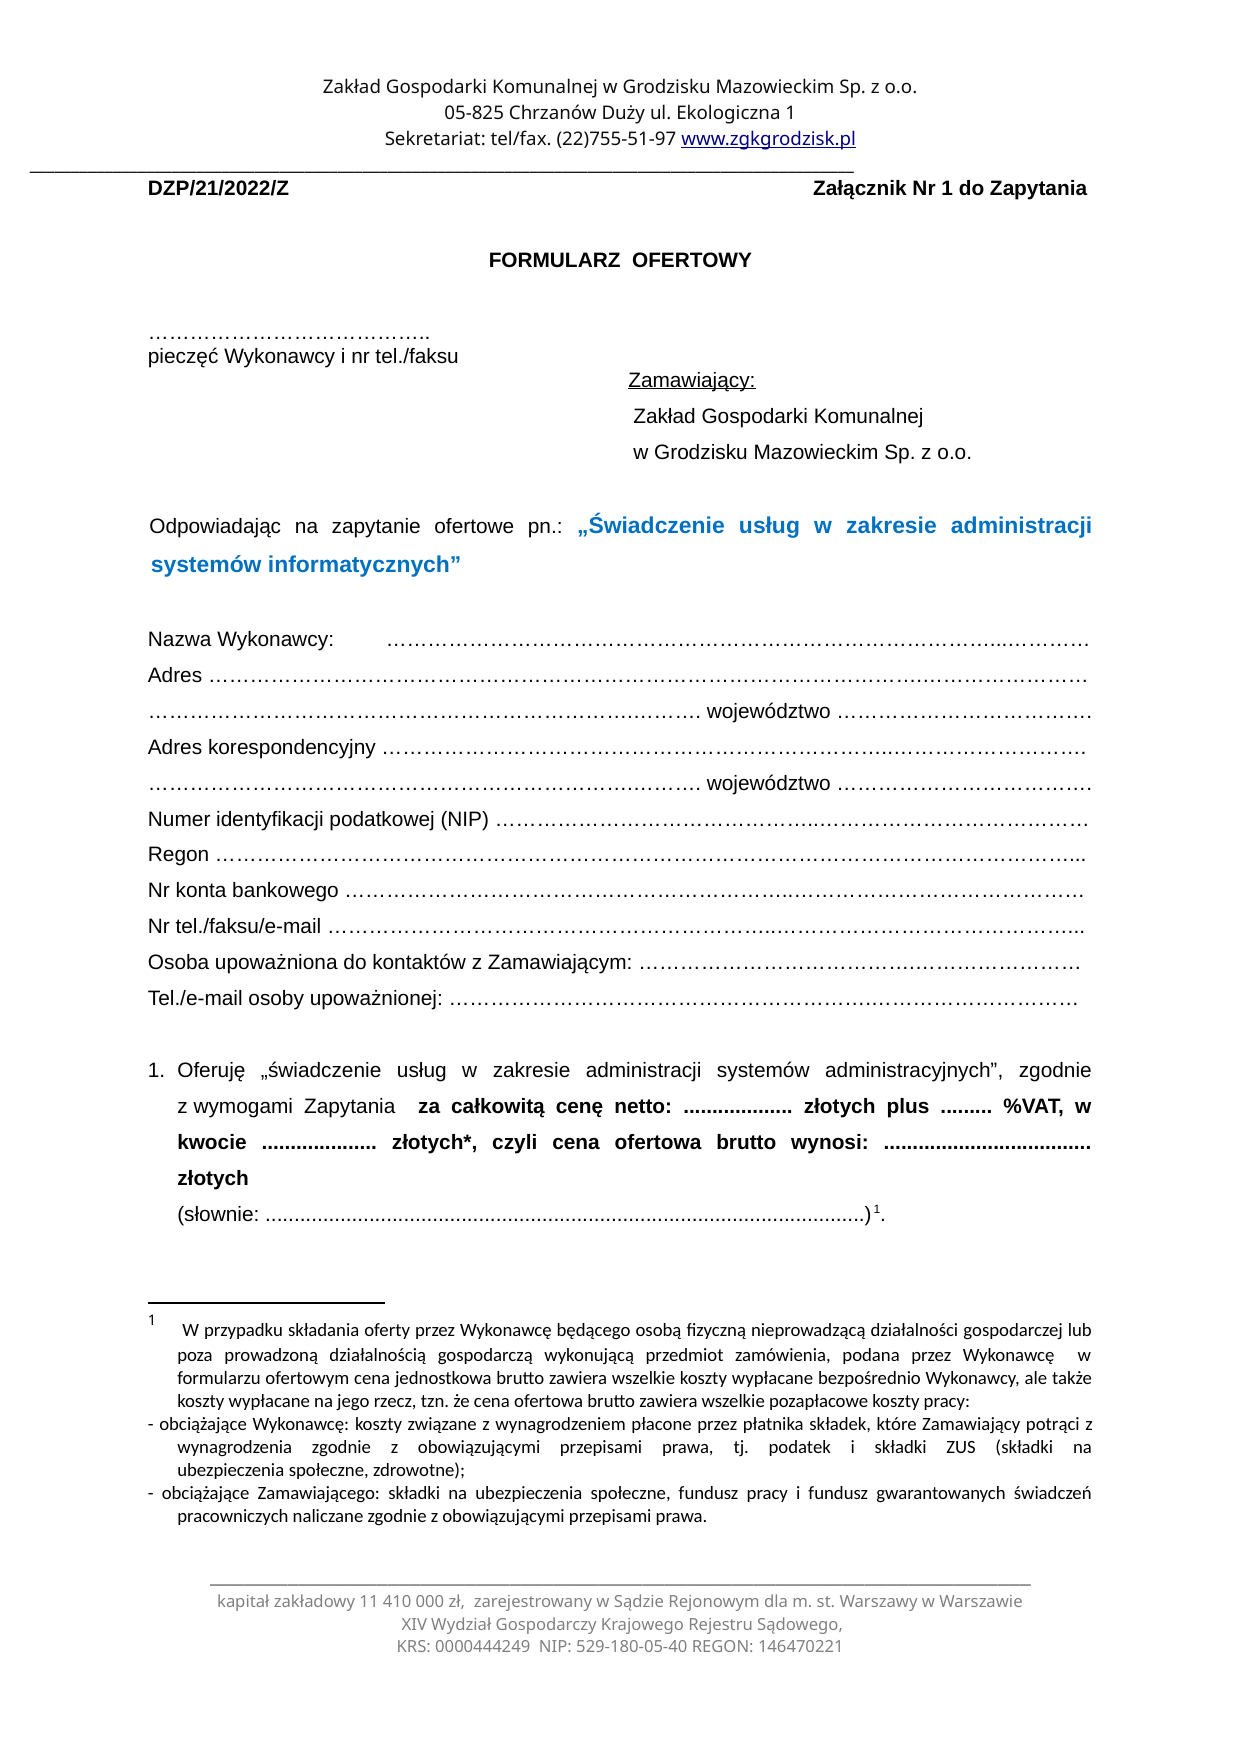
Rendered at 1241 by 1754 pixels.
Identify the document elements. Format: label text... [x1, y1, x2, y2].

list Oferuję „świadczenie usług w zakresie administracji systemów administracyjnych”, zgodnie z wymogami Zapytania za całkowitą cenę netto: ................... złotych plus ......... %VAT, w kwocie .................... złotych*, czyli cena ofertowa brutto wynosi: .................................... złotych [148, 1058, 1093, 1190]
text …………………………………………………………….………. województwo ………………………………. [148, 770, 1093, 794]
text Odpowiadając na zapytanie ofertowe pn.: „Świadczenie usług w zakresie administracji systemów informatycznych” [149, 512, 1093, 578]
text Nr tel./faksu/e-mail ………………………………………………………..……………………………………... [148, 914, 1093, 938]
text Osoba upoważniona do kontaktów z Zamawiającym: ………………………………….…………………… Tel./e-mail osoby upoważnionej: …………………………………………………….………………………… [148, 950, 1093, 1010]
text Regon ……………………………………………………………………………………………………………... [148, 842, 1093, 866]
text pieczęć Wykonawcy i nr tel./faksu [148, 343, 1093, 367]
text Zakład Gospodarki Komunalnej [150, 404, 1093, 428]
text w Grodzisku Mazowieckim Sp. z o.o. [150, 440, 1093, 464]
text ………………………………….. [148, 319, 1093, 343]
text Numer identyfikacji podatkowej (NIP) ………………………………………..………………………………… [148, 806, 1093, 830]
text Adres ………………………………………………………………………………………….…………………… [148, 663, 1093, 687]
text DZP/21/2022/Z Załącznik Nr 1 do Zapytania [148, 176, 1093, 200]
text FORMULARZ OFERTOWY [148, 248, 1093, 272]
text …………………………………………………………….………. województwo ………………………………. [148, 698, 1093, 722]
text Adres korespondencyjny ………………………………………………………………..………………………. [148, 734, 1093, 758]
text Nazwa Wykonawcy: ……………………………………………………………………………...………… [148, 627, 1093, 651]
text Nr konta bankowego ………………………………………………………..…………………………………… [148, 878, 1093, 902]
text (słownie: ........................................................................................................). [177, 1202, 1093, 1226]
text Zamawiający: [177, 367, 1093, 391]
